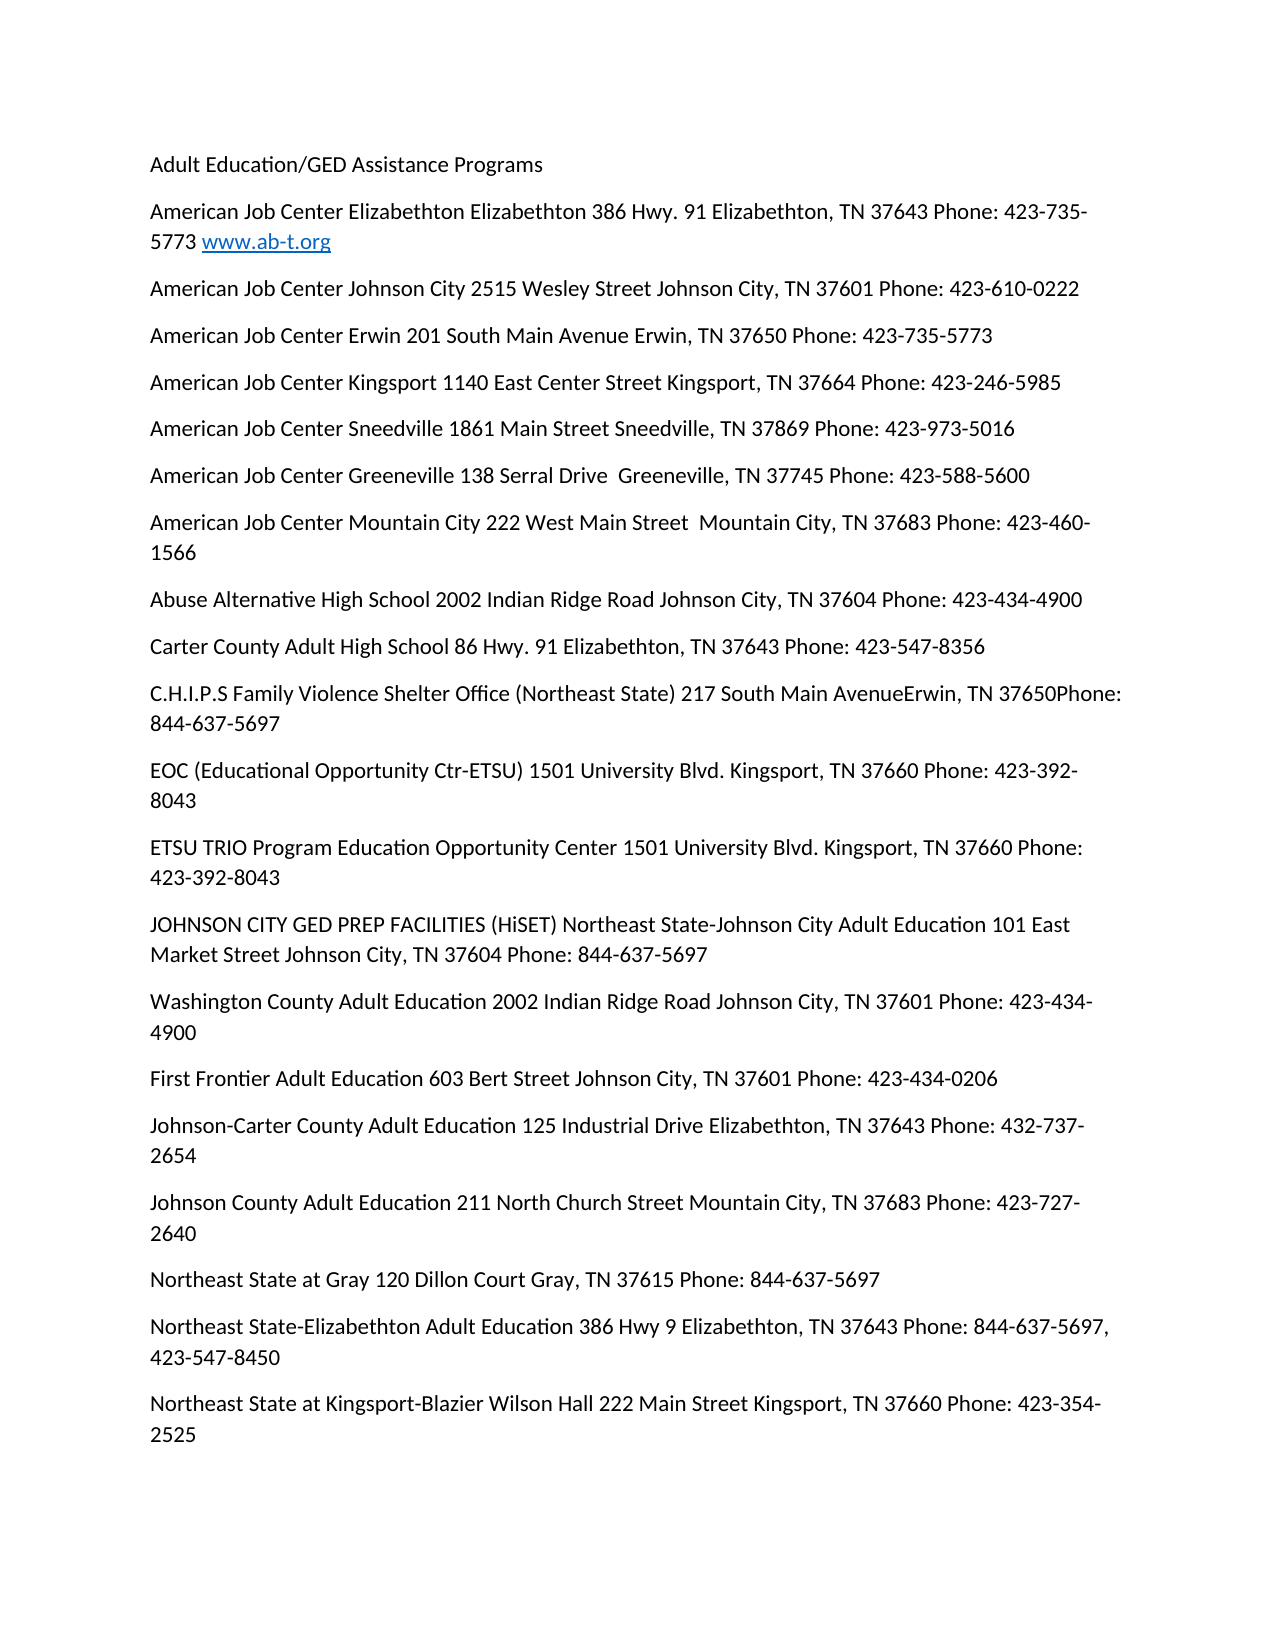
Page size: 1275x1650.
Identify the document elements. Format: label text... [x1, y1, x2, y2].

text American Job Center Johnson City 2515 Wesley Street Johnson City, TN 37601 Phone: 423-610-0222 [150, 274, 1125, 302]
text Johnson County Adult Education 211 North Church Street Mountain City, TN 37683 Phone: 423-727-2640 [150, 1188, 1125, 1247]
text Northeast State-Elizabethton Adult Education 386 Hwy 9 Elizabethton, TN 37643 Phone: 844-637-5697, 423-547-8450 [150, 1312, 1125, 1371]
text C.H.I.P.S Family Violence Shelter Office (Northeast State) 217 South Main AvenueErwin, TN 37650Phone: 844-637-5697 [150, 679, 1125, 737]
text American Job Center Sneedville 1861 Main Street Sneedville, TN 37869 Phone: 423-973-5016 [150, 414, 1125, 443]
text ETSU TRIO Program Education Opportunity Center 1501 University Blvd. Kingsport, TN 37660 Phone: 423-392-8043 [150, 833, 1125, 892]
text American Job Center Elizabethton Elizabethton 386 Hwy. 91 Elizabethton, TN 37643 Phone: 423-735-5773 www.ab-t.org [150, 197, 1125, 255]
text Northeast State at Gray 120 Dillon Court Gray, TN 37615 Phone: 844-637-5697 [150, 1266, 1125, 1294]
text American Job Center Greeneville 138 Serral Drive Greeneville, TN 37745 Phone: 423-588-5600 [150, 461, 1125, 489]
text American Job Center Erwin 201 South Main Avenue Erwin, TN 37650 Phone: 423-735-5773 [150, 321, 1125, 349]
text Abuse Alternative High School 2002 Indian Ridge Road Johnson City, TN 37604 Phone: 423-434-4900 [150, 585, 1125, 613]
text EOC (Educational Opportunity Ctr-ETSU) 1501 University Blvd. Kingsport, TN 37660 Phone: 423-392-8043 [150, 756, 1125, 814]
text American Job Center Mountain City 222 West Main Street Mountain City, TN 37683 Phone: 423-460-1566 [150, 508, 1125, 567]
text First Frontier Adult Education 603 Bert Street Johnson City, TN 37601 Phone: 423-434-0206 [150, 1064, 1125, 1093]
text Adult Education/GED Assistance Programs [150, 150, 1125, 178]
text Northeast State at Kingsport-Blazier Wilson Hall 222 Main Street Kingsport, TN 37660 Phone: 423-354-2525 [150, 1389, 1125, 1448]
text JOHNSON CITY GED PREP FACILITIES (HiSET) Northeast State-Johnson City Adult Education 101 East Market Street Johnson City, TN 37604 Phone: 844-637-5697 [150, 910, 1125, 969]
text Washington County Adult Education 2002 Indian Ridge Road Johnson City, TN 37601 Phone: 423-434-4900 [150, 987, 1125, 1046]
text Carter County Adult High School 86 Hwy. 91 Elizabethton, TN 37643 Phone: 423-547-8356 [150, 632, 1125, 660]
text Johnson-Carter County Adult Education 125 Industrial Drive Elizabethton, TN 37643 Phone: 432-737-2654 [150, 1111, 1125, 1170]
text American Job Center Kingsport 1140 East Center Street Kingsport, TN 37664 Phone: 423-246-5985 [150, 368, 1125, 396]
